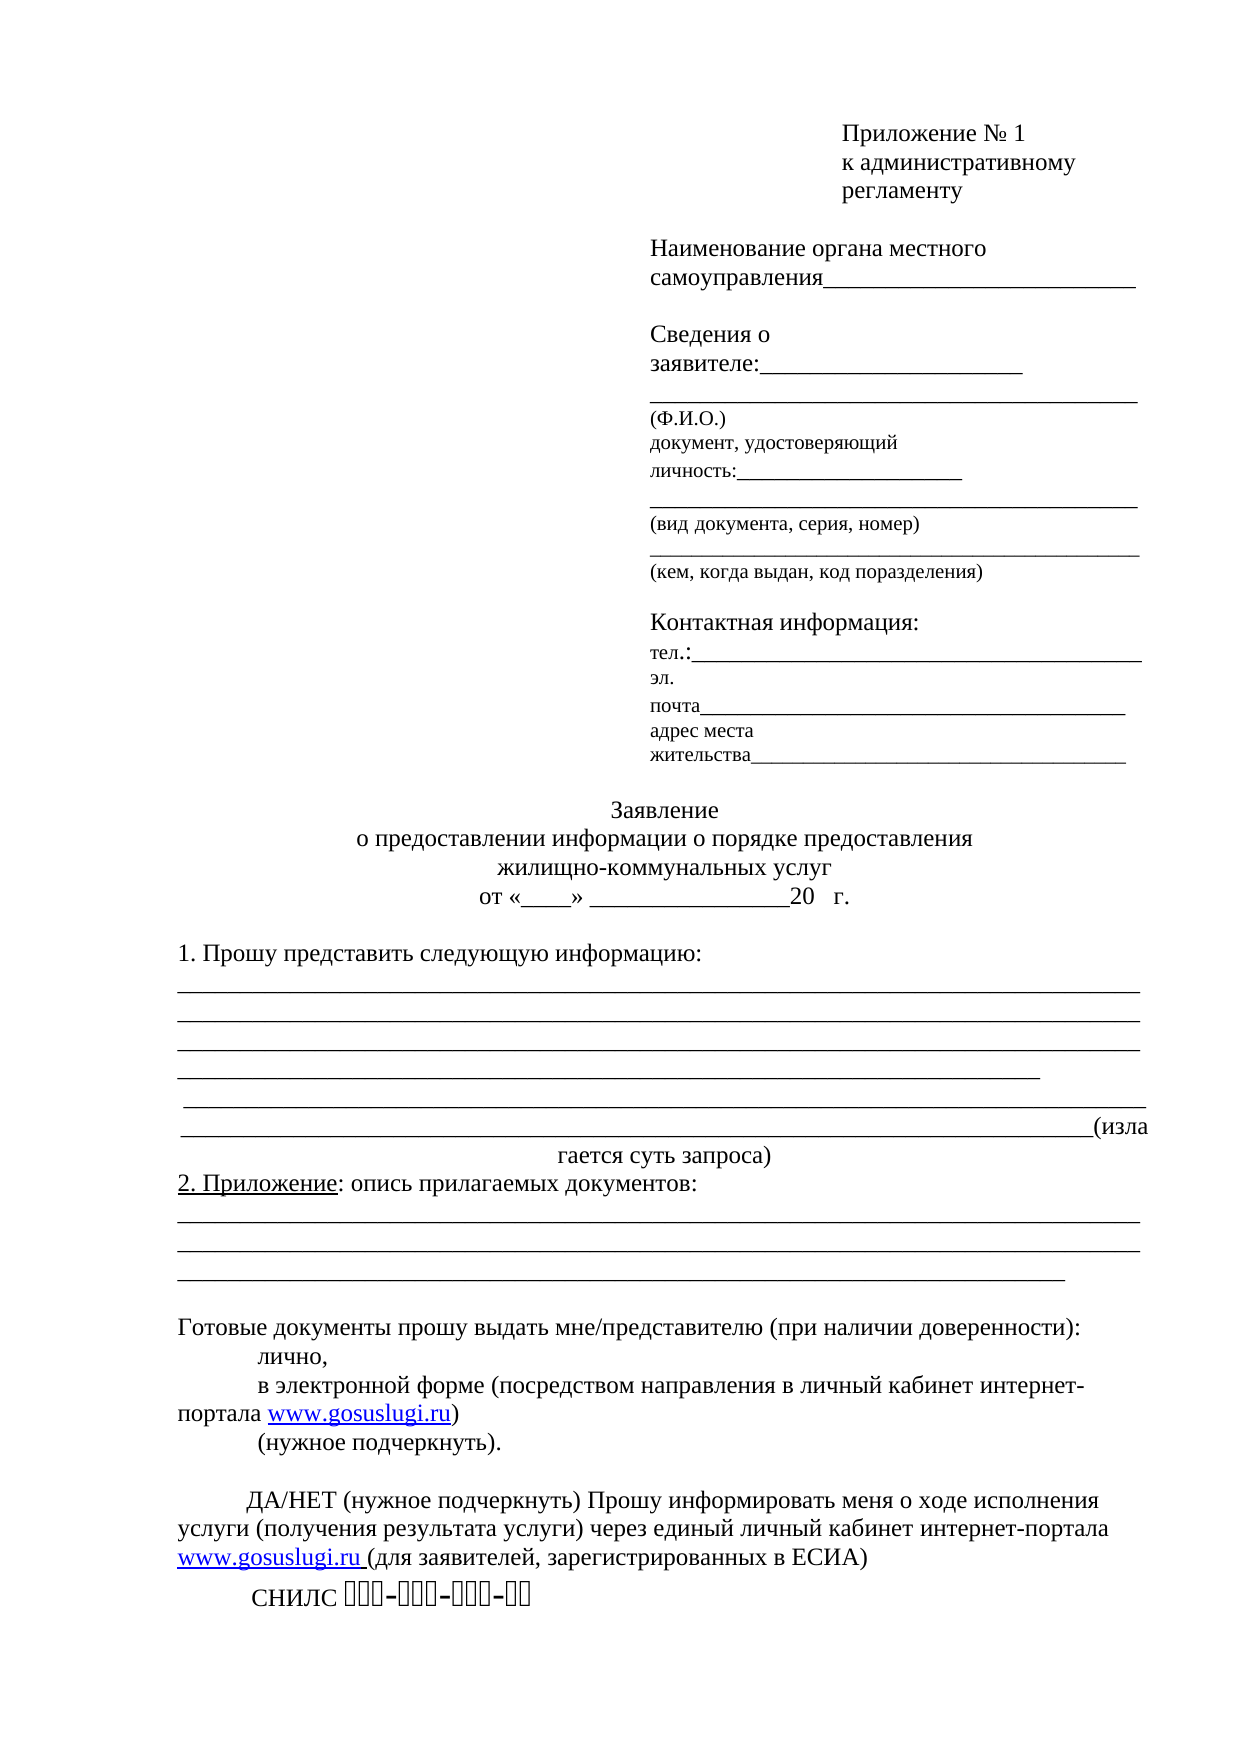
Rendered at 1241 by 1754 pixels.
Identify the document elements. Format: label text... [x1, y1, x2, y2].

text от «____» ________________20 г. [177, 881, 1152, 910]
text документ, удостоверяющий личность:__________________ [650, 430, 1147, 482]
text _______________________________________ [650, 482, 1147, 511]
text ____________________________________________________________________________________________________________________________________________________________________________________________________________________________________________________________________________________________________________ [177, 967, 1152, 1082]
text Контактная информация: [650, 607, 1147, 636]
text Приложение № 1 [842, 118, 1147, 147]
text _______________________________________ [650, 377, 1147, 406]
text лично, [177, 1341, 1152, 1370]
text 2. Приложение: опись прилагаемых документов: [177, 1168, 1152, 1197]
text ДА/НЕТ (нужное подчеркнуть) Прошу информировать меня о ходе исполнения услуги (получения результата услуги) через единый личный кабинет интернет-портала www.gosuslugi.ru (для заявителей, зарегистрированных в ЕСИА) [177, 1485, 1152, 1571]
text эл. почта__________________________________ [650, 665, 1147, 718]
text жилищно-коммунальных услуг [177, 852, 1152, 881]
text (вид документа, серия, номер) [650, 511, 1147, 535]
text _______________________________________________ [650, 535, 1147, 559]
text ______________________________________________________________________________________________________________________________________________________(излагается суть запроса) [177, 1082, 1152, 1168]
text 1. Прошу представить следующую информацию: [177, 938, 1152, 967]
text (нужное подчеркнуть). [177, 1427, 1152, 1456]
text о предоставлении информации о порядке предоставления [177, 823, 1152, 852]
text Наименование органа местного самоуправления_________________________ [650, 233, 1147, 291]
text (Ф.И.О.) [650, 406, 1147, 430]
text Сведения о заявителе:_____________________ [650, 319, 1147, 377]
text к административному регламенту [842, 147, 1147, 204]
text адрес места жительства____________________________________ [650, 718, 1147, 766]
text Заявление [177, 795, 1152, 823]
text в электронной форме (посредством направления в личный кабинет интернет-портала www.gosuslugi.ru) [177, 1370, 1152, 1427]
text _________________________________________________________________________________________________________________________________________________________________________________________________________________________________ [177, 1197, 1152, 1283]
text Готовые документы прошу выдать мне/представителю (при наличии доверенности): [177, 1312, 1152, 1341]
text СНИЛС --- [177, 1571, 1152, 1614]
text тел.:____________________________________ [650, 636, 1147, 665]
text (кем, когда выдан, код поразделения) [650, 559, 1147, 583]
